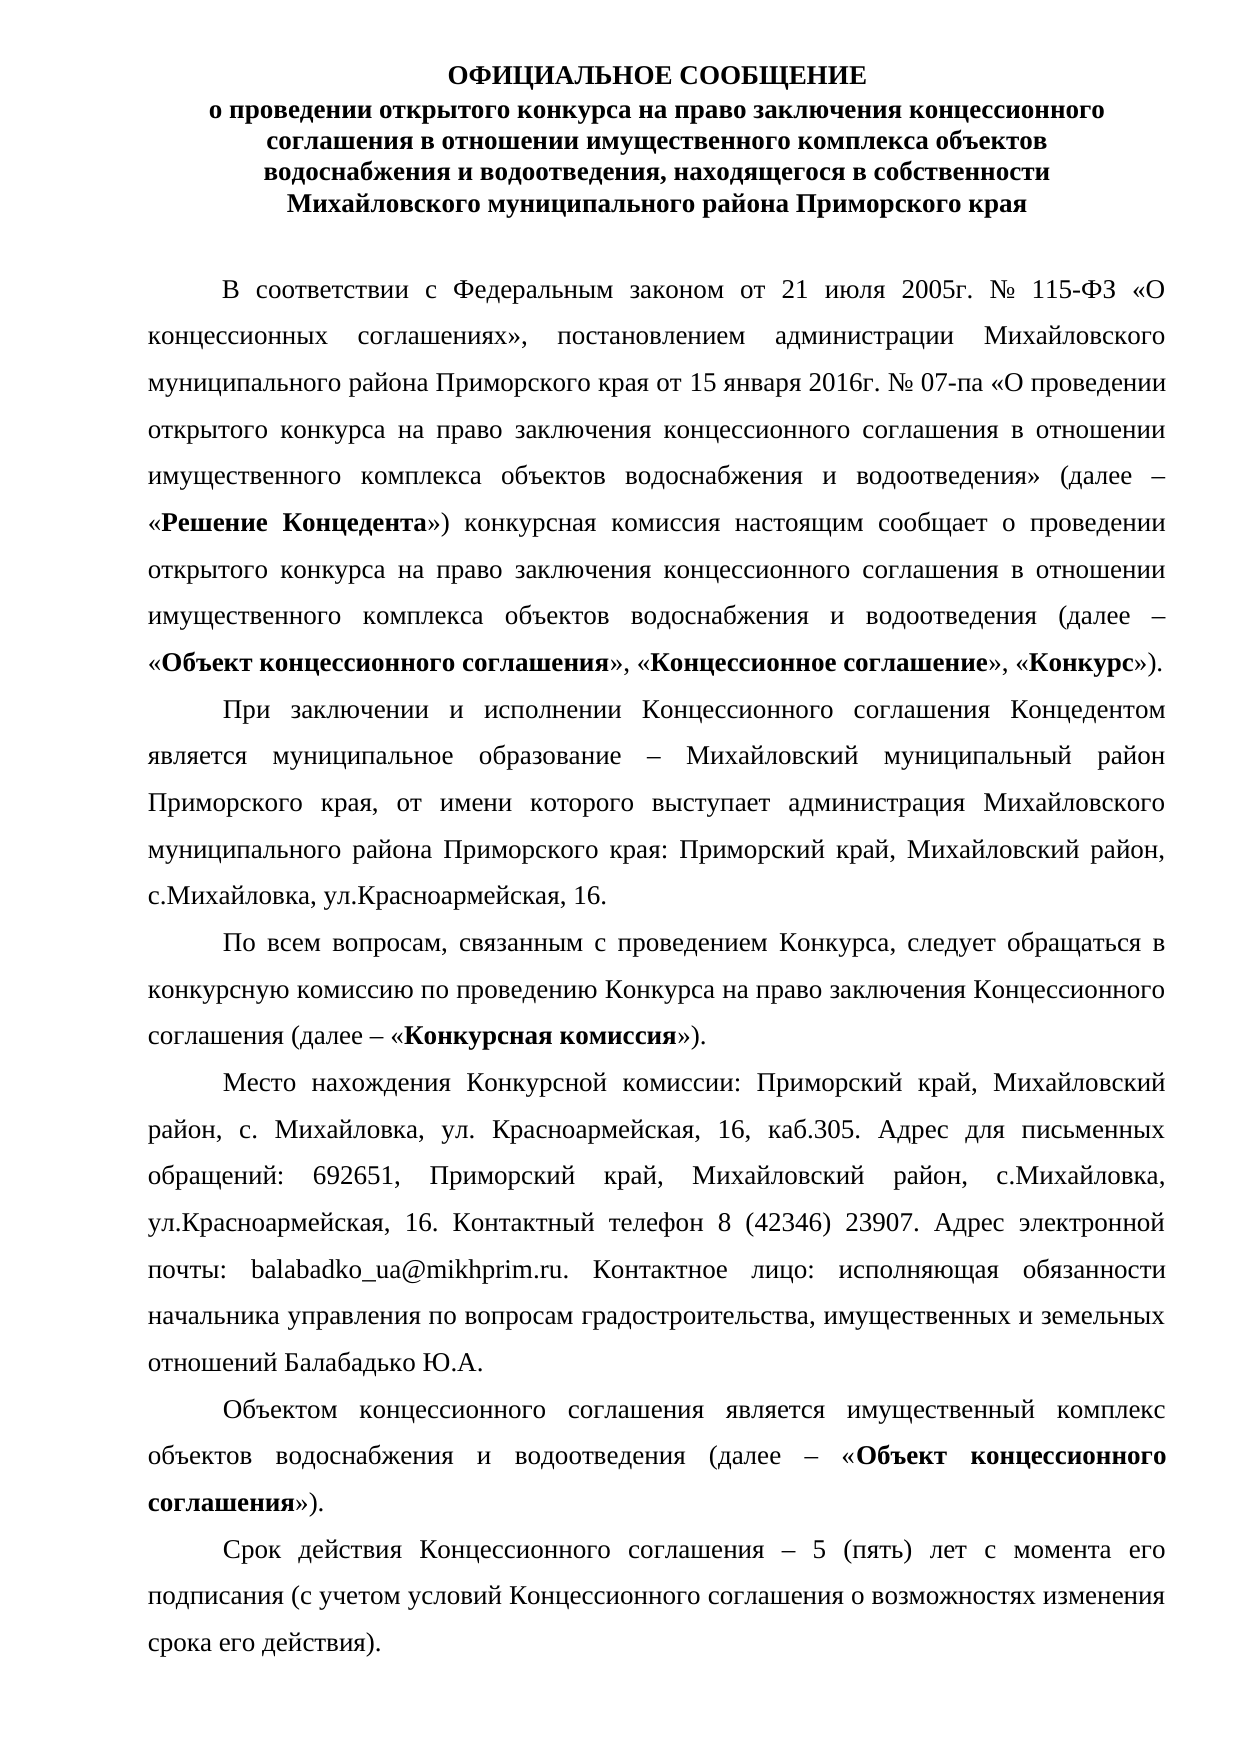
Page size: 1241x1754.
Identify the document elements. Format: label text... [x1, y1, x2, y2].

text о проведении открытого конкурса на право заключения концессионного соглашения в отношении имущественного комплекса объектов [148, 93, 1167, 156]
text ОФИЦИАЛЬНОЕ СООБЩЕНИЕ [148, 59, 1167, 90]
text Срок действия Концессионного соглашения – 5 (пять) лет с момента его подписания (с учетом условий Концессионного соглашения о возможностях изменения срока его действия). [148, 1533, 1167, 1657]
text Объектом концессионного соглашения является имущественный комплекс объектов водоснабжения и водоотведения (далее – «Объект концессионного соглашения»). [148, 1393, 1167, 1517]
text Место нахождения Конкурсной комиссии: Приморский край, Михайловский район, с. Михайловка, ул. Красноармейская, 16, каб.305. Адрес для письменных обращений: 692651, Приморский край, Михайловский район, с.Михайловка, ул.Красноармейская, 16. Контактный телефон 8 (42346) 23907. Адрес электронной почты: balabadko_ua@mikhprim.ru. Контактное лицо: исполняющая обязанности начальника управления по вопросам градостроительства, имущественных и земельных отношений Балабадько Ю.А. [148, 1066, 1167, 1377]
text Михайловского муниципального района Приморского края [148, 187, 1167, 218]
text водоснабжения и водоотведения, находящегося в собственности [148, 156, 1167, 187]
text При заключении и исполнении Концессионного соглашения Концедентом является муниципальное образование – Михайловский муниципальный район Приморского края, от имени которого выступает администрация Михайловского муниципального района Приморского края: Приморский край, Михайловский район, с.Михайловка, ул.Красноармейская, 16. [148, 693, 1167, 911]
text В соответствии с Федеральным законом от 21 июля 2005г. № 115-ФЗ «О концессионных соглашениях», постановлением администрации Михайловского муниципального района Приморского края от 15 января 2016г. № 07-па «О проведении открытого конкурса на право заключения концессионного соглашения в отношении имущественного комплекса объектов водоснабжения и водоотведения» (далее – «Решение Концедента») конкурсная комиссия настоящим сообщает о проведении открытого конкурса на право заключения концессионного соглашения в отношении имущественного комплекса объектов водоснабжения и водоотведения (далее – «Объект концессионного соглашения», «Концессионное соглашение», «Конкурс»). [148, 273, 1167, 677]
text По всем вопросам, связанным с проведением Конкурса, следует обращаться в конкурсную комиссию по проведению Конкурса на право заключения Концессионного соглашения (далее – «Конкурсная комиссия»). [148, 926, 1167, 1051]
